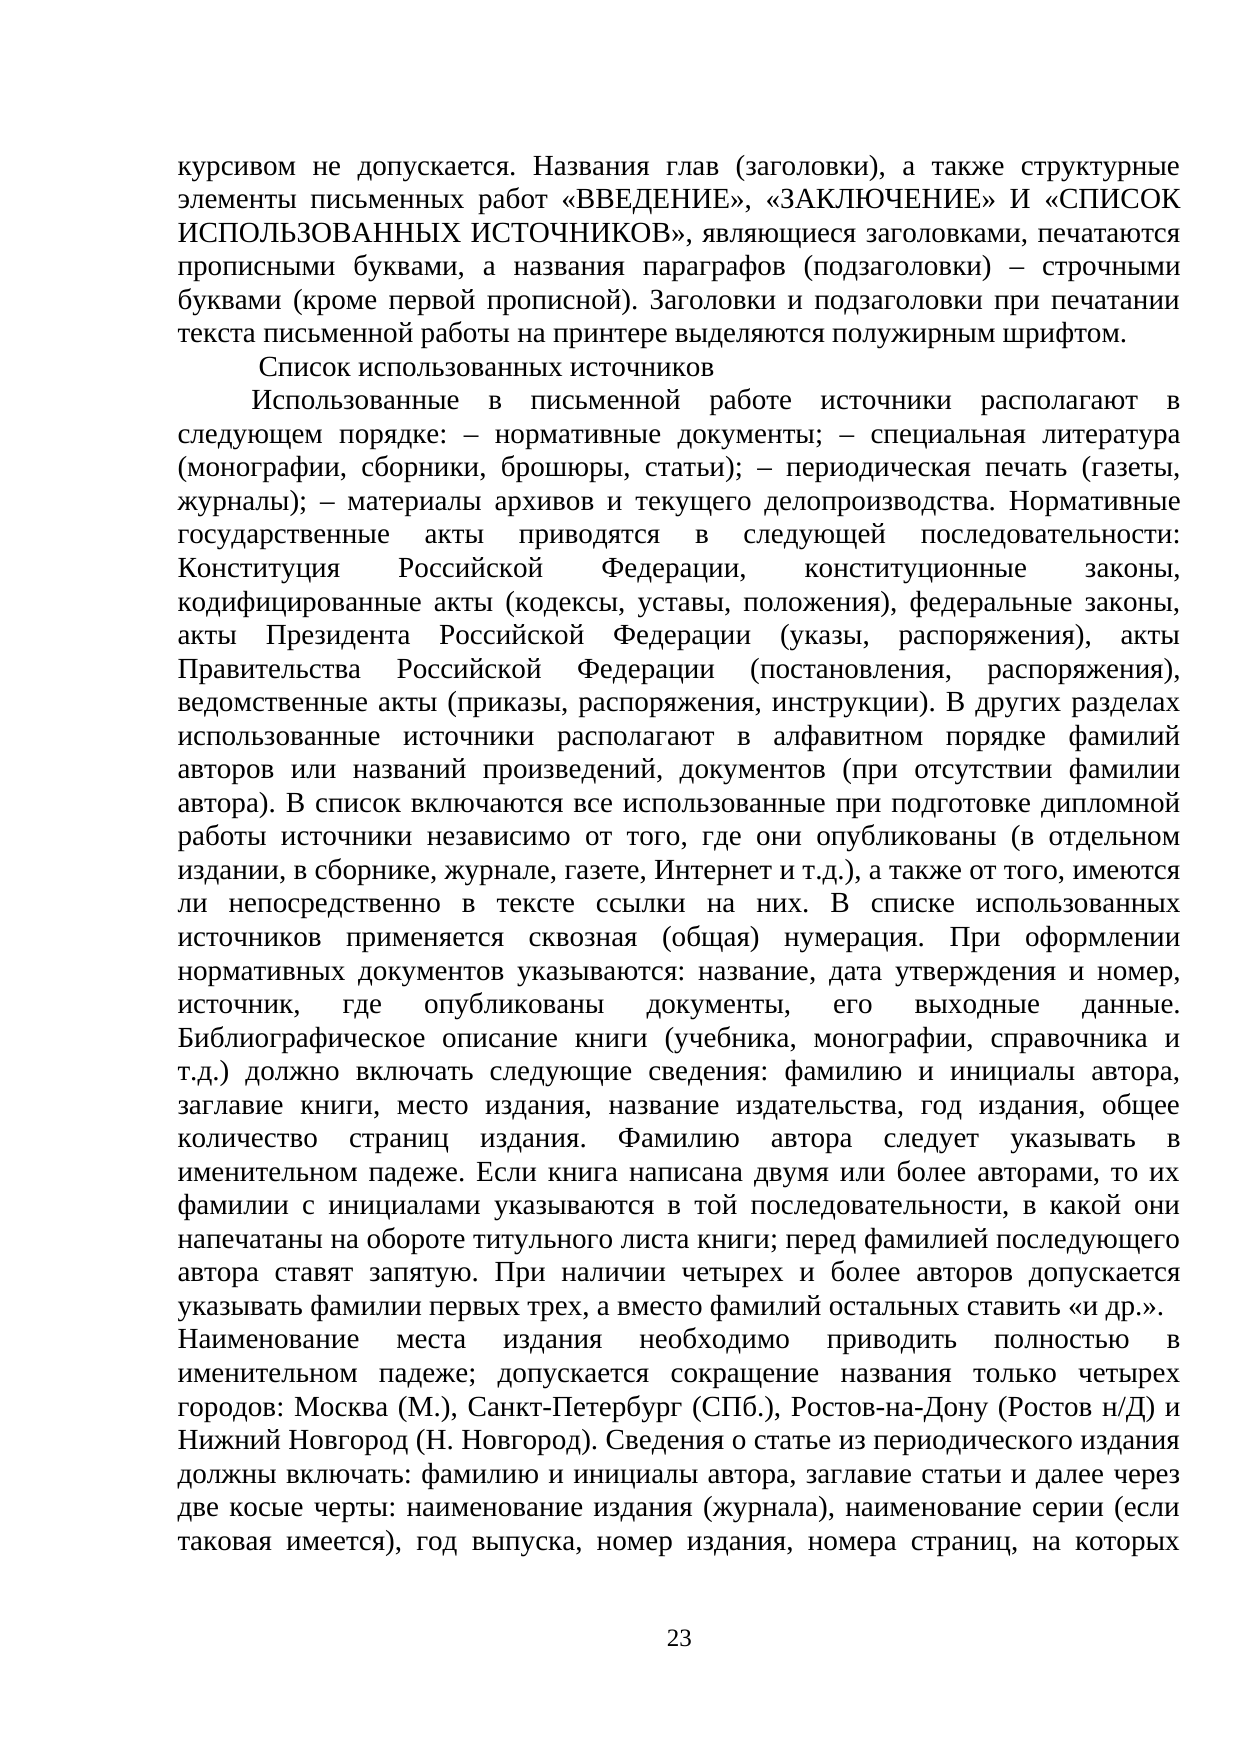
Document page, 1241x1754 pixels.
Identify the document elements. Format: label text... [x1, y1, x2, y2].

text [177, 148, 1181, 349]
text Список использованных источников [177, 349, 1181, 382]
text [177, 1322, 1181, 1556]
text Использованные в письменной работе источники располагают в следующем порядке: – нормативные документы; – специальная литература (монографии, сборники, брошюры, статьи); – периодическая печать (газеты, журналы); – материалы архивов и текущего делопроизводства. Нормативные государственные акты приводятся в следующей последовательности: Конституция Российской Федерации, конституционные законы, кодифицированные акты (кодексы, уставы, положения), федеральные законы, акты Президента Российской Федерации (указы, распоряжения), акты Правительства Российской Федерации (постановления, распоряжения), ведомственные акты (приказы, распоряжения, инструкции). В других разделах использованные источники располагают в алфавитном порядке фамилий авторов или названий произведений, документов (при отсутствии фамилии автора). В список включаются все использованные при подготовке дипломной работы источники независимо от того, где они опубликованы (в отдельном издании, в сборнике, журнале, газете, Интернет и т.д.), а также от того, имеются ли непосредственно в тексте ссылки на них. В списке использованных источников применяется сквозная (общая) нумерация. При оформлении нормативных документов указываются: название, дата утверждения и номер, источник, где опубликованы документы, его выходные данные. Библиографическое описание книги (учебника, монографии, справочника и т.д.) должно включать следующие сведения: фамилию и инициалы автора, заглавие книги, место издания, название издательства, год издания, общее количество страниц издания. Фамилию автора следует указывать в именительном падеже. Если книга написана двумя или более авторами, то их фамилии с инициалами указываются в той последовательности, в какой они напечатаны на обороте титульного листа книги; перед фамилией последующего автора ставят запятую. При наличии четырех и более авторов допускается указывать фамилии первых трех, а вместо фамилий остальных ставить «и др.». [177, 382, 1181, 1322]
